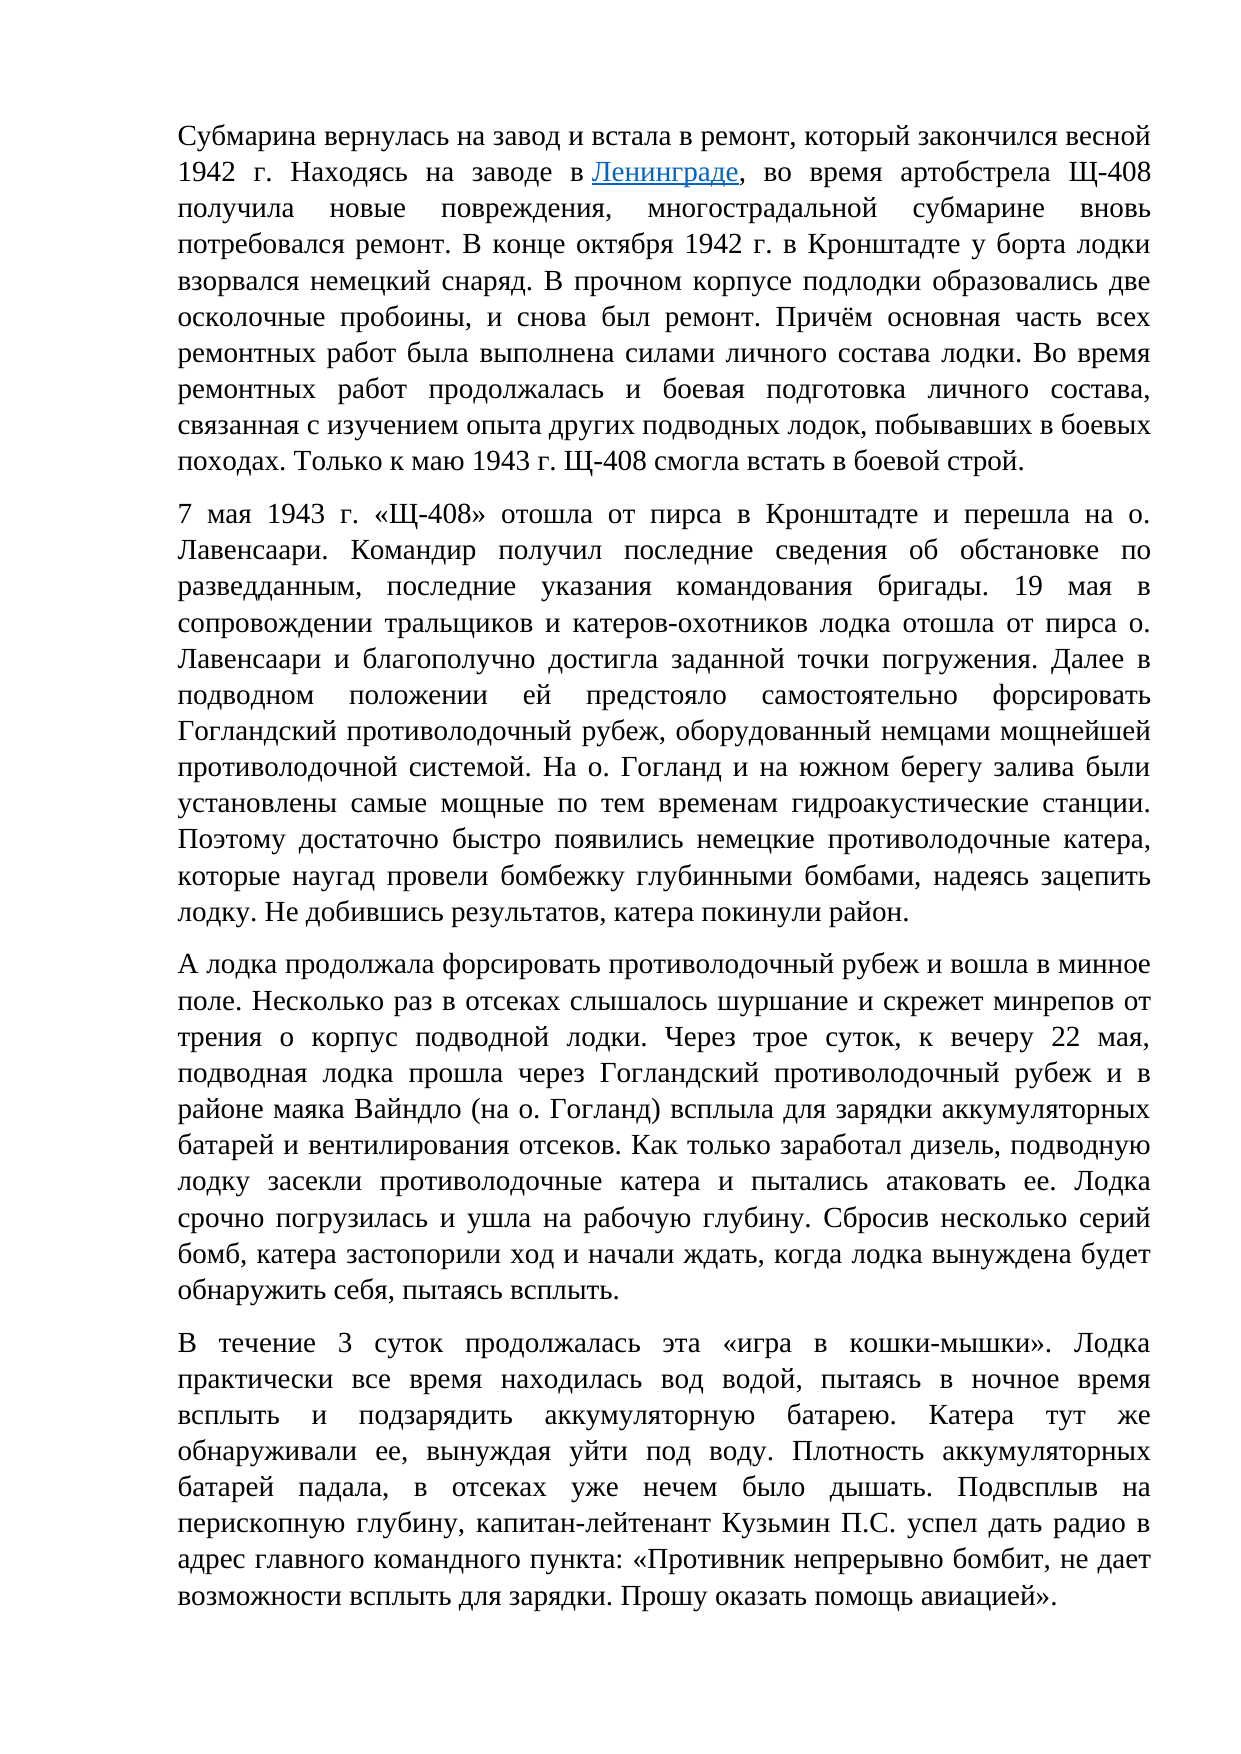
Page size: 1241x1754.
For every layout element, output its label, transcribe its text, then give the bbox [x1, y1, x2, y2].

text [177, 118, 1152, 477]
text А лодка продолжала форсировать противолодочный рубеж и вошла в минное поле. Несколько раз в отсеках слышалось шуршание и скрежет минрепов от трения о корпус подводной лодки. Через трое суток, к вечеру 22 мая, подводная лодка прошла через Гогландский противолодочный рубеж и в районе маяка Вайндло (на о. Гогланд) всплыла для зарядки аккумуляторных батарей и вентилирования отсеков. Как только заработал дизель, подводную лодку засекли противолодочные катера и пытались атаковать ее. Лодка срочно погрузилась и ушла на рабочую глубину. Сбросив несколько серий бомб, катера застопорили ход и начали ждать, когда лодка вынуждена будет обнаружить себя, пытаясь всплыть. [177, 947, 1152, 1306]
text 7 мая 1943 г. «Щ-408» отошла от пирса в Кронштадте и перешла на о. Лавенсаари. Командир получил последние сведения об обстановке по разведданным, последние указания командования бригады. 19 мая в сопровождении тральщиков и катеров-охотников лодка отошла от пирса о. Лавенсаари и благополучно достигла заданной точки погружения. Далее в подводном положении ей предстояло самостоятельно форсировать Гогландский противолодочный рубеж, оборудованный немцами мощнейшей противолодочной системой. На о. Гогланд и на южном берегу залива были установлены самые мощные по тем временам гидроакустические станции. Поэтому достаточно быстро появились немецкие противолодочные катера, которые наугад провели бомбежку глубинными бомбами, надеясь зацепить лодку. Не добившись результатов, катера покинули район. [177, 496, 1152, 927]
text В течение 3 суток продолжалась эта «игра в кошки-мышки». Лодка практически все время находилась вод водой, пытаясь в ночное время всплыть и подзарядить аккумуляторную батарею. Катера тут же обнаруживали ее, вынуждая уйти под воду. Плотность аккумуляторных батарей падала, в отсеках уже нечем было дышать. Подвсплыв на перископную глубину, капитан-лейтенант Кузьмин П.С. успел дать радио в адрес главного командного пункта: «Противник непрерывно бомбит, не дает возможности всплыть для зарядки. Прошу оказать помощь авиацией». [177, 1325, 1152, 1611]
